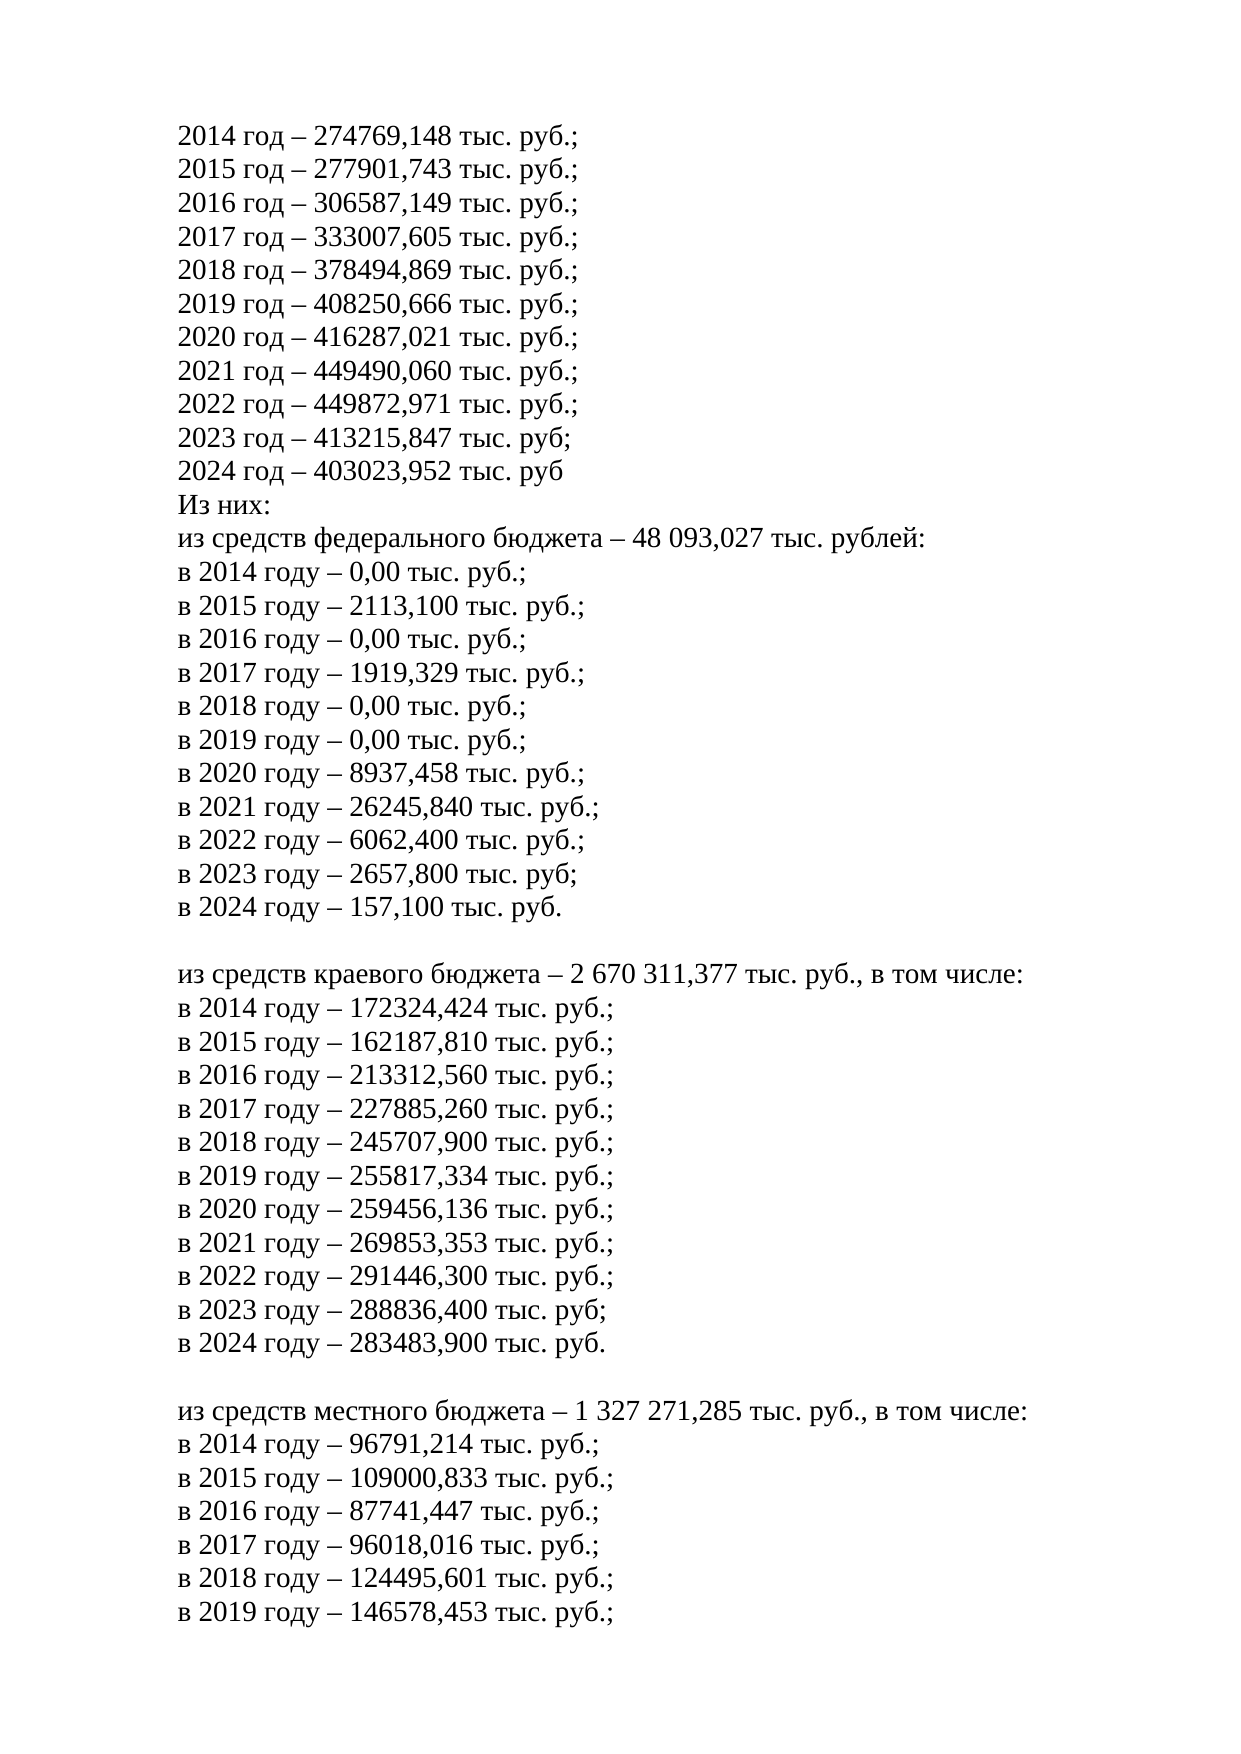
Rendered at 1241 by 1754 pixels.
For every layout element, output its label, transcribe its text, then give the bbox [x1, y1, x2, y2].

text в 2022 году – 291446,300 тыс. руб.; [177, 1258, 1152, 1292]
text в 2024 году – 157,100 тыс. руб. [177, 889, 1152, 923]
text в 2018 году – 0,00 тыс. руб.; [177, 688, 1152, 722]
text 2019 год – 408250,666 тыс. руб.; [177, 286, 1152, 319]
text Из них: [177, 487, 1152, 521]
text из средств местного бюджета – 1 327 271,285 тыс. руб., в том числе: [177, 1393, 1152, 1426]
text в 2017 году – 1919,329 тыс. руб.; [177, 655, 1152, 688]
text в 2024 году – 283483,900 тыс. руб. [177, 1326, 1152, 1359]
text в 2017 году – 96018,016 тыс. руб.; [177, 1527, 1152, 1560]
text 2018 год – 378494,869 тыс. руб.; [177, 252, 1152, 286]
text 2020 год – 416287,021 тыс. руб.; [177, 319, 1152, 353]
text из средств федерального бюджета – 48 093,027 тыс. рублей: [177, 521, 1152, 554]
text 2016 год – 306587,149 тыс. руб.; [177, 185, 1152, 219]
text в 2020 году – 259456,136 тыс. руб.; [177, 1191, 1152, 1225]
text в 2020 году – 8937,458 тыс. руб.; [177, 755, 1152, 789]
text в 2015 году – 109000,833 тыс. руб.; [177, 1460, 1152, 1493]
text в 2016 году – 213312,560 тыс. руб.; [177, 1057, 1152, 1091]
text в 2016 году – 87741,447 тыс. руб.; [177, 1493, 1152, 1527]
text 2021 год – 449490,060 тыс. руб.; [177, 353, 1152, 386]
text в 2014 году – 172324,424 тыс. руб.; [177, 990, 1152, 1024]
text в 2023 году – 288836,400 тыс. руб; [177, 1292, 1152, 1326]
text в 2014 году – 96791,214 тыс. руб.; [177, 1426, 1152, 1460]
text в 2021 году – 26245,840 тыс. руб.; [177, 789, 1152, 822]
text из средств краевого бюджета – 2 670 311,377 тыс. руб., в том числе: [177, 957, 1152, 990]
text в 2019 году – 146578,453 тыс. руб.; [177, 1594, 1152, 1627]
text в 2023 году – 2657,800 тыс. руб; [177, 856, 1152, 889]
text 2014 год – 274769,148 тыс. руб.; [177, 118, 1152, 152]
text в 2021 году – 269853,353 тыс. руб.; [177, 1225, 1152, 1258]
text 2024 год – 403023,952 тыс. руб [177, 453, 1152, 487]
text в 2017 году – 227885,260 тыс. руб.; [177, 1091, 1152, 1124]
text в 2019 году – 0,00 тыс. руб.; [177, 722, 1152, 755]
text 2017 год – 333007,605 тыс. руб.; [177, 219, 1152, 252]
text 2023 год – 413215,847 тыс. руб; [177, 420, 1152, 453]
text в 2015 году – 162187,810 тыс. руб.; [177, 1024, 1152, 1057]
text в 2014 году – 0,00 тыс. руб.; [177, 554, 1152, 588]
text в 2018 году – 245707,900 тыс. руб.; [177, 1124, 1152, 1158]
text 2022 год – 449872,971 тыс. руб.; [177, 386, 1152, 420]
text в 2015 году – 2113,100 тыс. руб.; [177, 588, 1152, 621]
text в 2016 году – 0,00 тыс. руб.; [177, 621, 1152, 655]
text в 2019 году – 255817,334 тыс. руб.; [177, 1158, 1152, 1191]
text в 2022 году – 6062,400 тыс. руб.; [177, 822, 1152, 856]
text 2015 год – 277901,743 тыс. руб.; [177, 152, 1152, 185]
text в 2018 году – 124495,601 тыс. руб.; [177, 1560, 1152, 1594]
